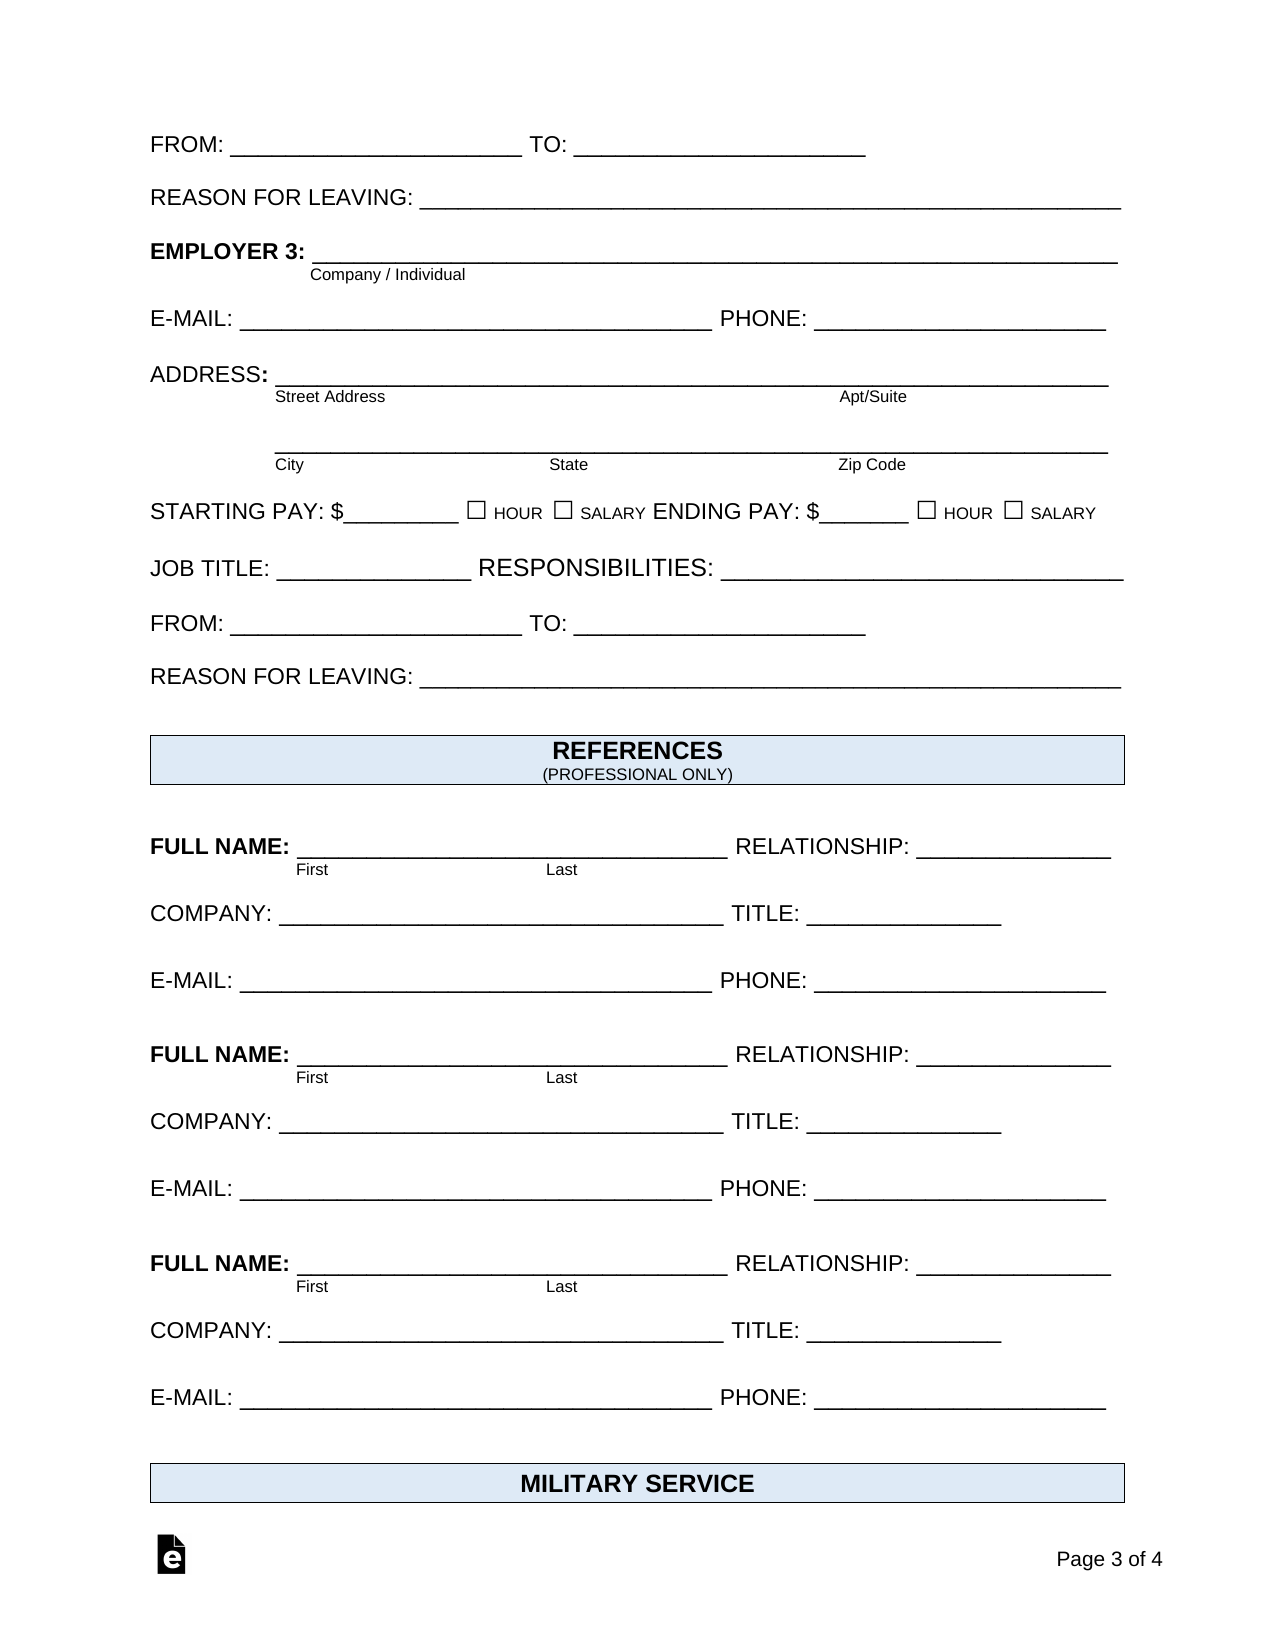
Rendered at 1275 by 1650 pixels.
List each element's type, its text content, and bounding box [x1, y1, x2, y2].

text ADDRESS: ____________________________________________________________ [150, 358, 1125, 387]
text COMPANY: ________________________________ TITLE: ______________ [150, 898, 1125, 927]
text FULL NAME: _______________________________ RELATIONSHIP: ______________ [150, 1039, 1125, 1068]
text City State Zip Code [150, 454, 1125, 473]
table_header REFERENCES (PROFESSIONAL ONLY) [151, 736, 1124, 784]
text E-MAIL: __________________________________ PHONE: _____________________ [150, 303, 1125, 332]
text STARTING PAY: $_________ HOUR SALARY ENDING PAY: $_______ HOUR SALARY [150, 493, 1125, 527]
text Street Address Apt/Suite [150, 387, 1125, 406]
text FROM: _____________________ TO: _____________________ [150, 128, 1125, 157]
table_header MILITARY SERVICE [151, 1464, 1124, 1502]
text E-MAIL: __________________________________ PHONE: _____________________ [150, 965, 1125, 994]
text FROM: _____________________ TO: _____________________ [150, 608, 1125, 637]
text First Last [150, 1276, 1125, 1296]
text First Last [150, 859, 1125, 879]
text E-MAIL: __________________________________ PHONE: _____________________ [150, 1173, 1125, 1202]
picture [150, 1533, 192, 1575]
text FULL NAME: _______________________________ RELATIONSHIP: ______________ [150, 831, 1125, 859]
text REASON FOR LEAVING: _______________________________________________________ [150, 663, 1125, 690]
text FULL NAME: _______________________________ RELATIONSHIP: ______________ [150, 1248, 1125, 1276]
text ____________________________________________________________ [150, 426, 1125, 454]
text JOB TITLE: ______________ RESPONSIBILITIES: _____________________________ [150, 553, 1125, 582]
text COMPANY: ________________________________ TITLE: ______________ [150, 1315, 1125, 1343]
text First Last [150, 1068, 1125, 1087]
text COMPANY: ________________________________ TITLE: ______________ [150, 1106, 1125, 1135]
text REASON FOR LEAVING: _______________________________________________________ [150, 184, 1125, 210]
text Company / Individual [150, 265, 1125, 284]
text E-MAIL: __________________________________ PHONE: _____________________ [150, 1382, 1125, 1411]
text EMPLOYER 3: __________________________________________________________ [150, 236, 1125, 265]
